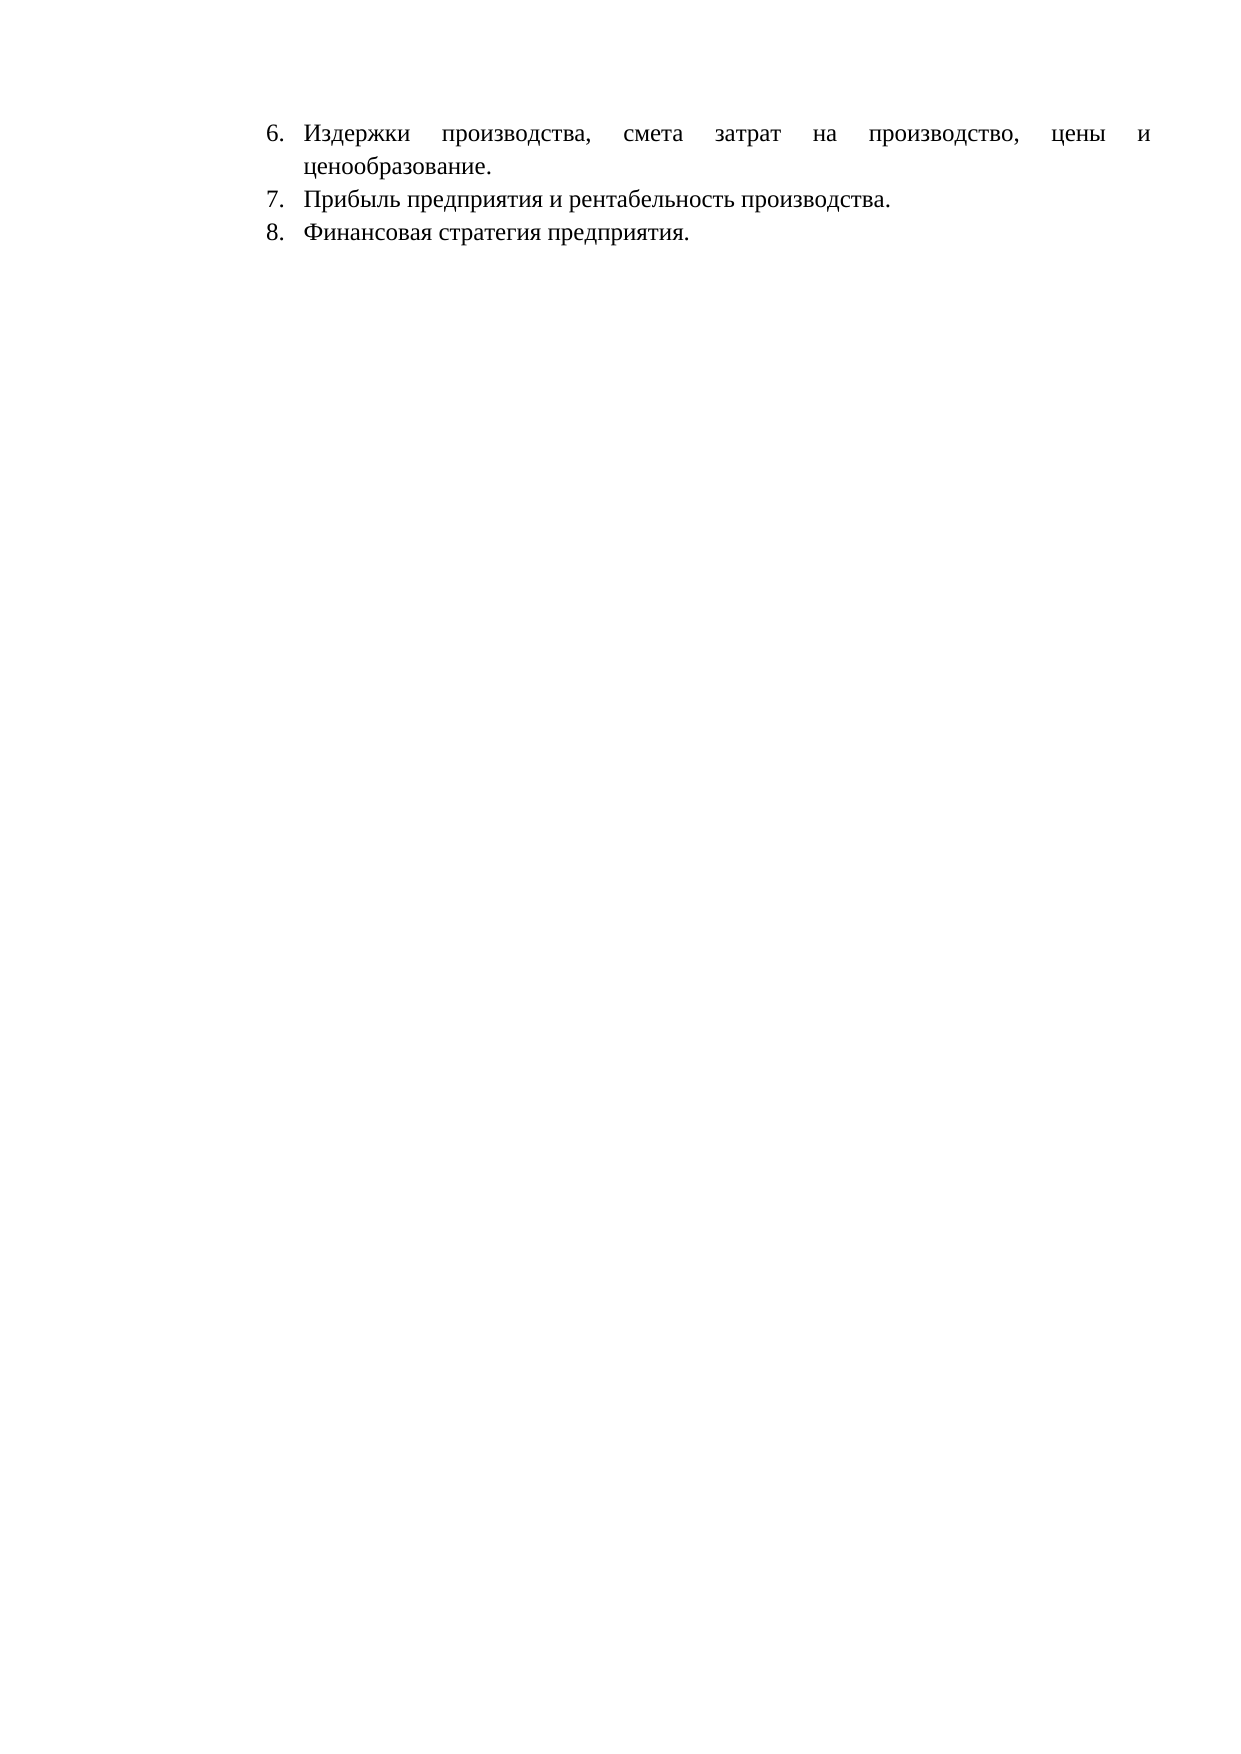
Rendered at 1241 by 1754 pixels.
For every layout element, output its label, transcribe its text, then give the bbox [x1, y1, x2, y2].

list Издержки производства, смета затрат на производство, цены и ценообразование. [266, 118, 1152, 180]
list Прибыль предприятия и рентабельность производства. [266, 184, 1152, 213]
list Финансовая стратегия предприятия. [266, 217, 1152, 246]
